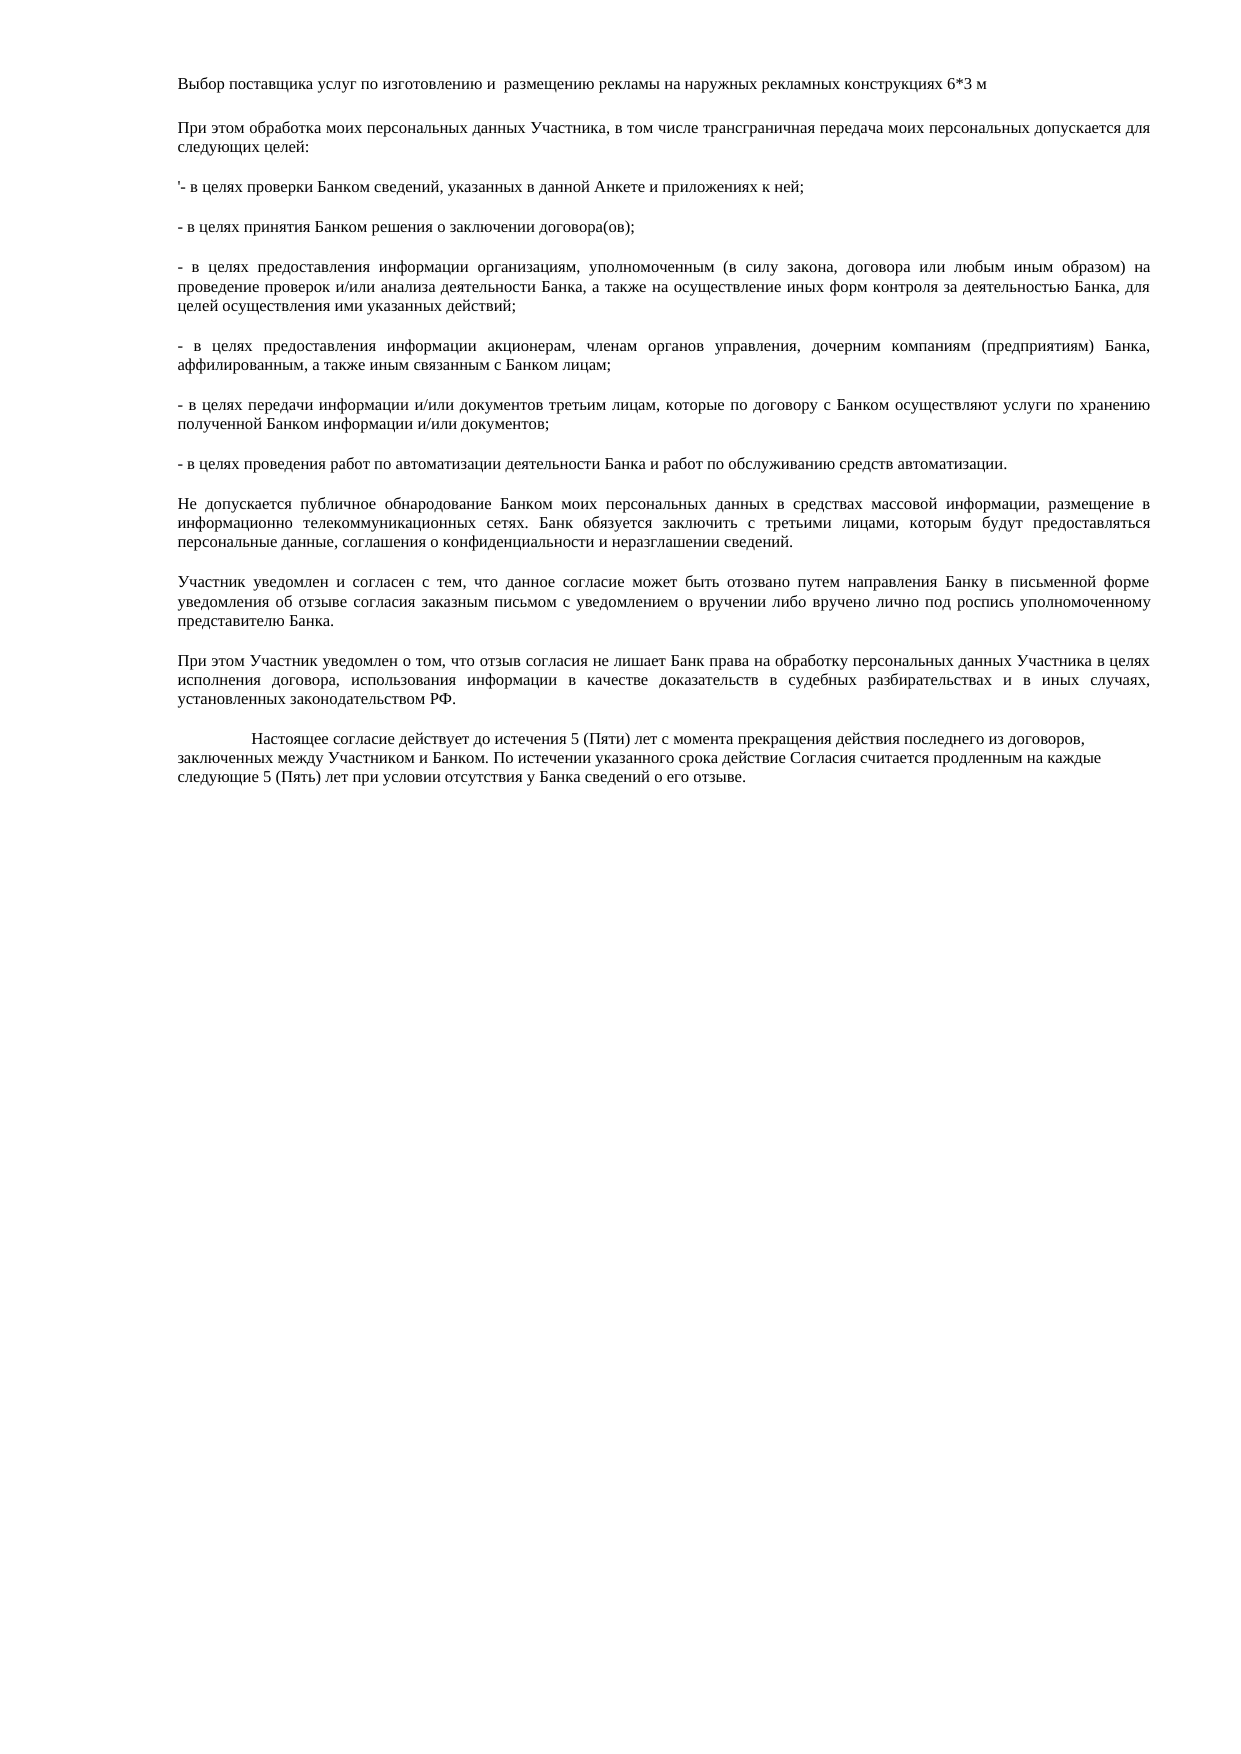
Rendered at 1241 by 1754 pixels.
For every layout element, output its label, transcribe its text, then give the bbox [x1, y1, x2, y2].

text - в целях предоставления информации акционерам, членам органов управления, дочерним компаниям (предприятиям) Банка, аффилированным, а также иным связанным с Банком лицам; [177, 336, 1152, 374]
text Участник уведомлен и согласен с тем, что данное согласие может быть отозвано путем направления Банку в письменной форме уведомления об отзыве согласия заказным письмом с уведомлением о вручении либо вручено лично под роспись уполномоченному представителю Банка. [177, 572, 1152, 630]
text При этом обработка моих персональных данных Участника, в том числе трансграничная передача моих персональных допускается для следующих целей: [177, 118, 1152, 156]
text - в целях передачи информации и/или документов третьим лицам, которые по договору с Банком осуществляют услуги по хранению полученной Банком информации и/или документов; [177, 395, 1152, 433]
text Настоящее согласие действует до истечения 5 (Пяти) лет с момента прекращения действия последнего из договоров, заключенных между Участником и Банком. По истечении указанного срока действие Согласия считается продленным на каждые следующие 5 (Пять) лет при условии отсутствия у Банка сведений о его отзыве. [177, 729, 1152, 786]
text - в целях предоставления информации организациям, уполномоченным (в силу закона, договора или любым иным образом) на проведение проверок и/или анализа деятельности Банка, а также на осуществление иных форм контроля за деятельностью Банка, для целей осуществления ими указанных действий; [177, 257, 1152, 315]
text При этом Участник уведомлен о том, что отзыв согласия не лишает Банк права на обработку персональных данных Участника в целях исполнения договора, использования информации в качестве доказательств в судебных разбирательствах и в иных случаях, установленных законодательством РФ. [177, 651, 1152, 708]
text - в целях принятия Банком решения о заключении договора(ов); [177, 217, 1152, 236]
text Не допускается публичное обнародование Банком моих персональных данных в средствах массовой информации, размещение в информационно телекоммуникационных сетях. Банк обязуется заключить с третьими лицами, которым будут предоставляться персональные данные, соглашения о конфиденциальности и неразглашении сведений. [177, 494, 1152, 551]
text '- в целях проверки Банком сведений, указанных в данной Анкете и приложениях к ней; [177, 177, 1152, 196]
text - в целях проведения работ по автоматизации деятельности Банка и работ по обслуживанию средств автоматизации. [177, 454, 1152, 473]
